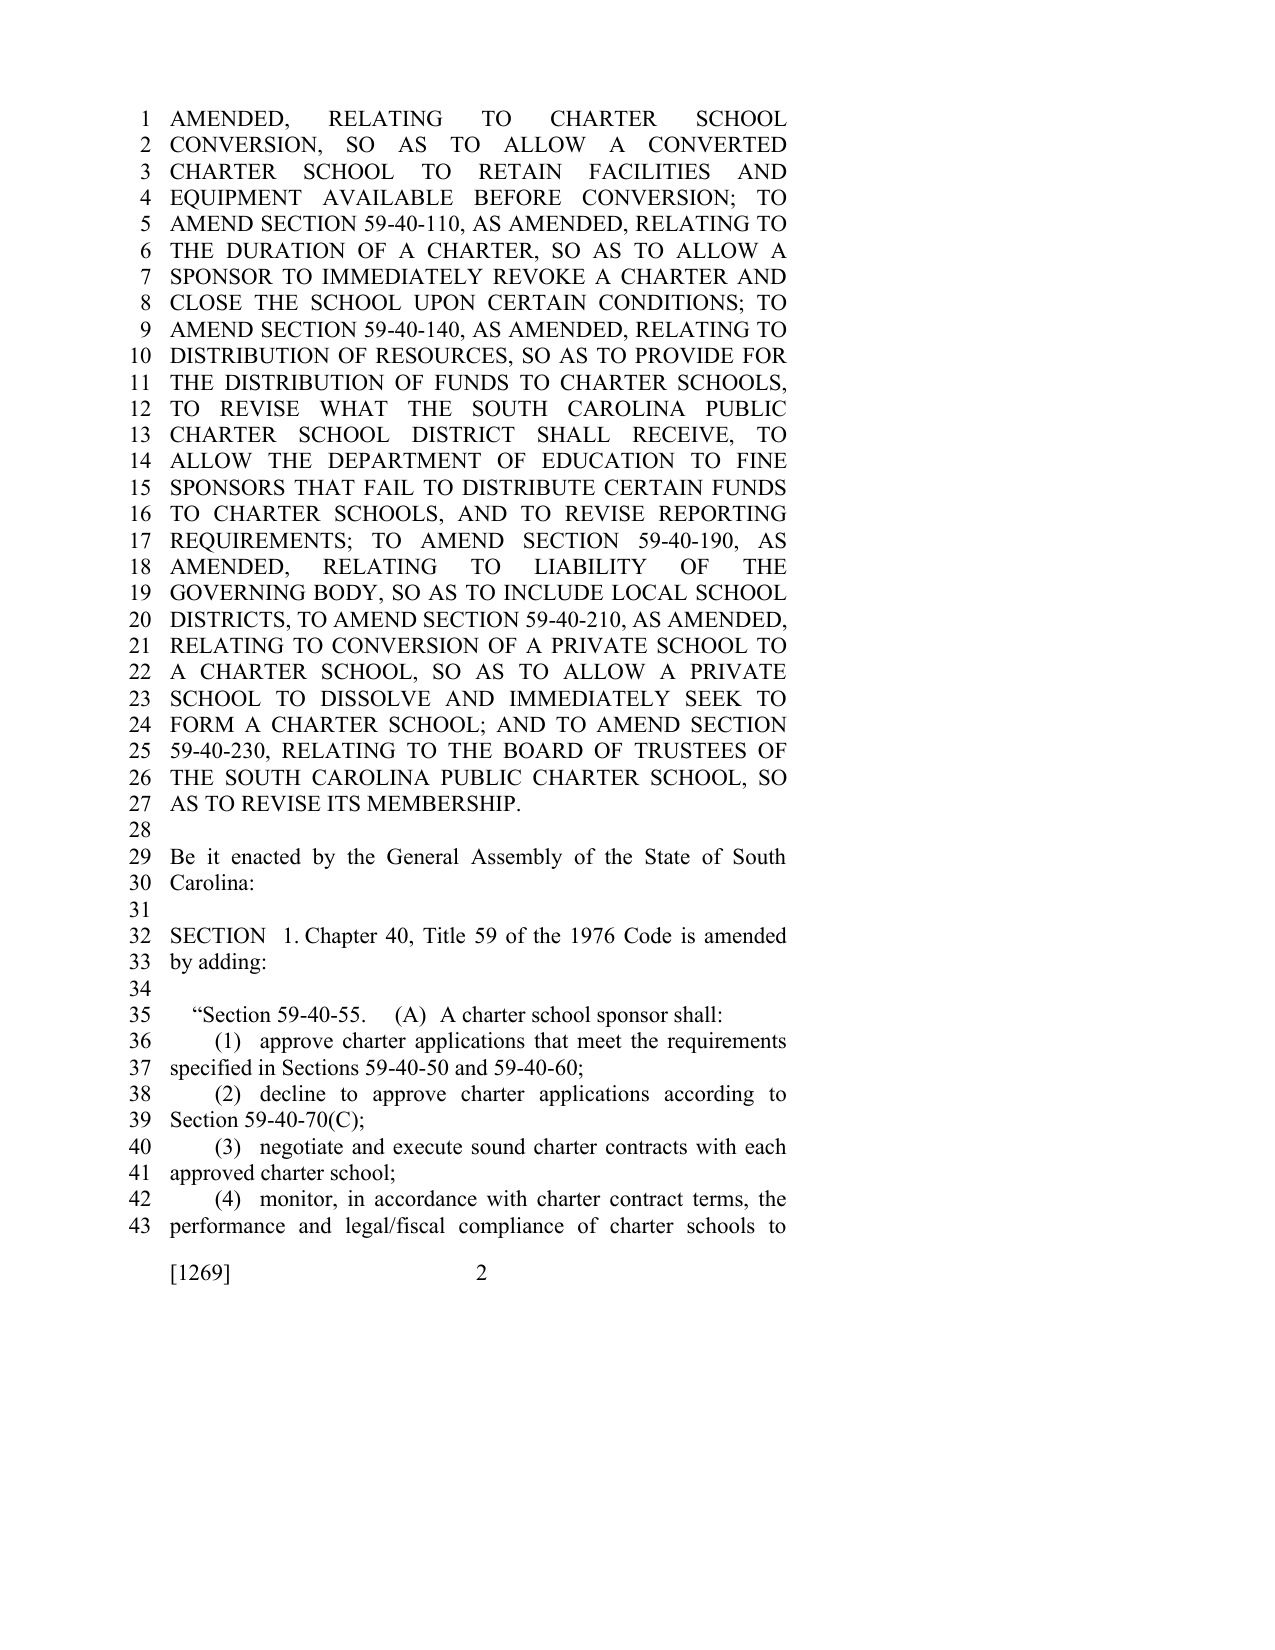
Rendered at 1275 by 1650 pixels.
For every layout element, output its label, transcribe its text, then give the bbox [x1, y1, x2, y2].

text (1) approve charter applications that meet the requirements specified in Sections 59-40-50 and 59-40-60; [169, 1027, 787, 1080]
text (2) decline to approve charter applications according to Section 59-40-70(C); [169, 1080, 787, 1133]
text (3) negotiate and execute sound charter contracts with each approved charter school; [169, 1133, 787, 1186]
text Be it enacted by the General Assembly of the State of South Carolina: [169, 843, 787, 896]
text “Section 59-40-55. (A) A charter school sponsor shall: [169, 1001, 787, 1027]
text SECTION 1. Chapter 40, Title 59 of the 1976 Code is amended by adding: [169, 922, 787, 975]
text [169, 105, 787, 817]
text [169, 1186, 787, 1238]
